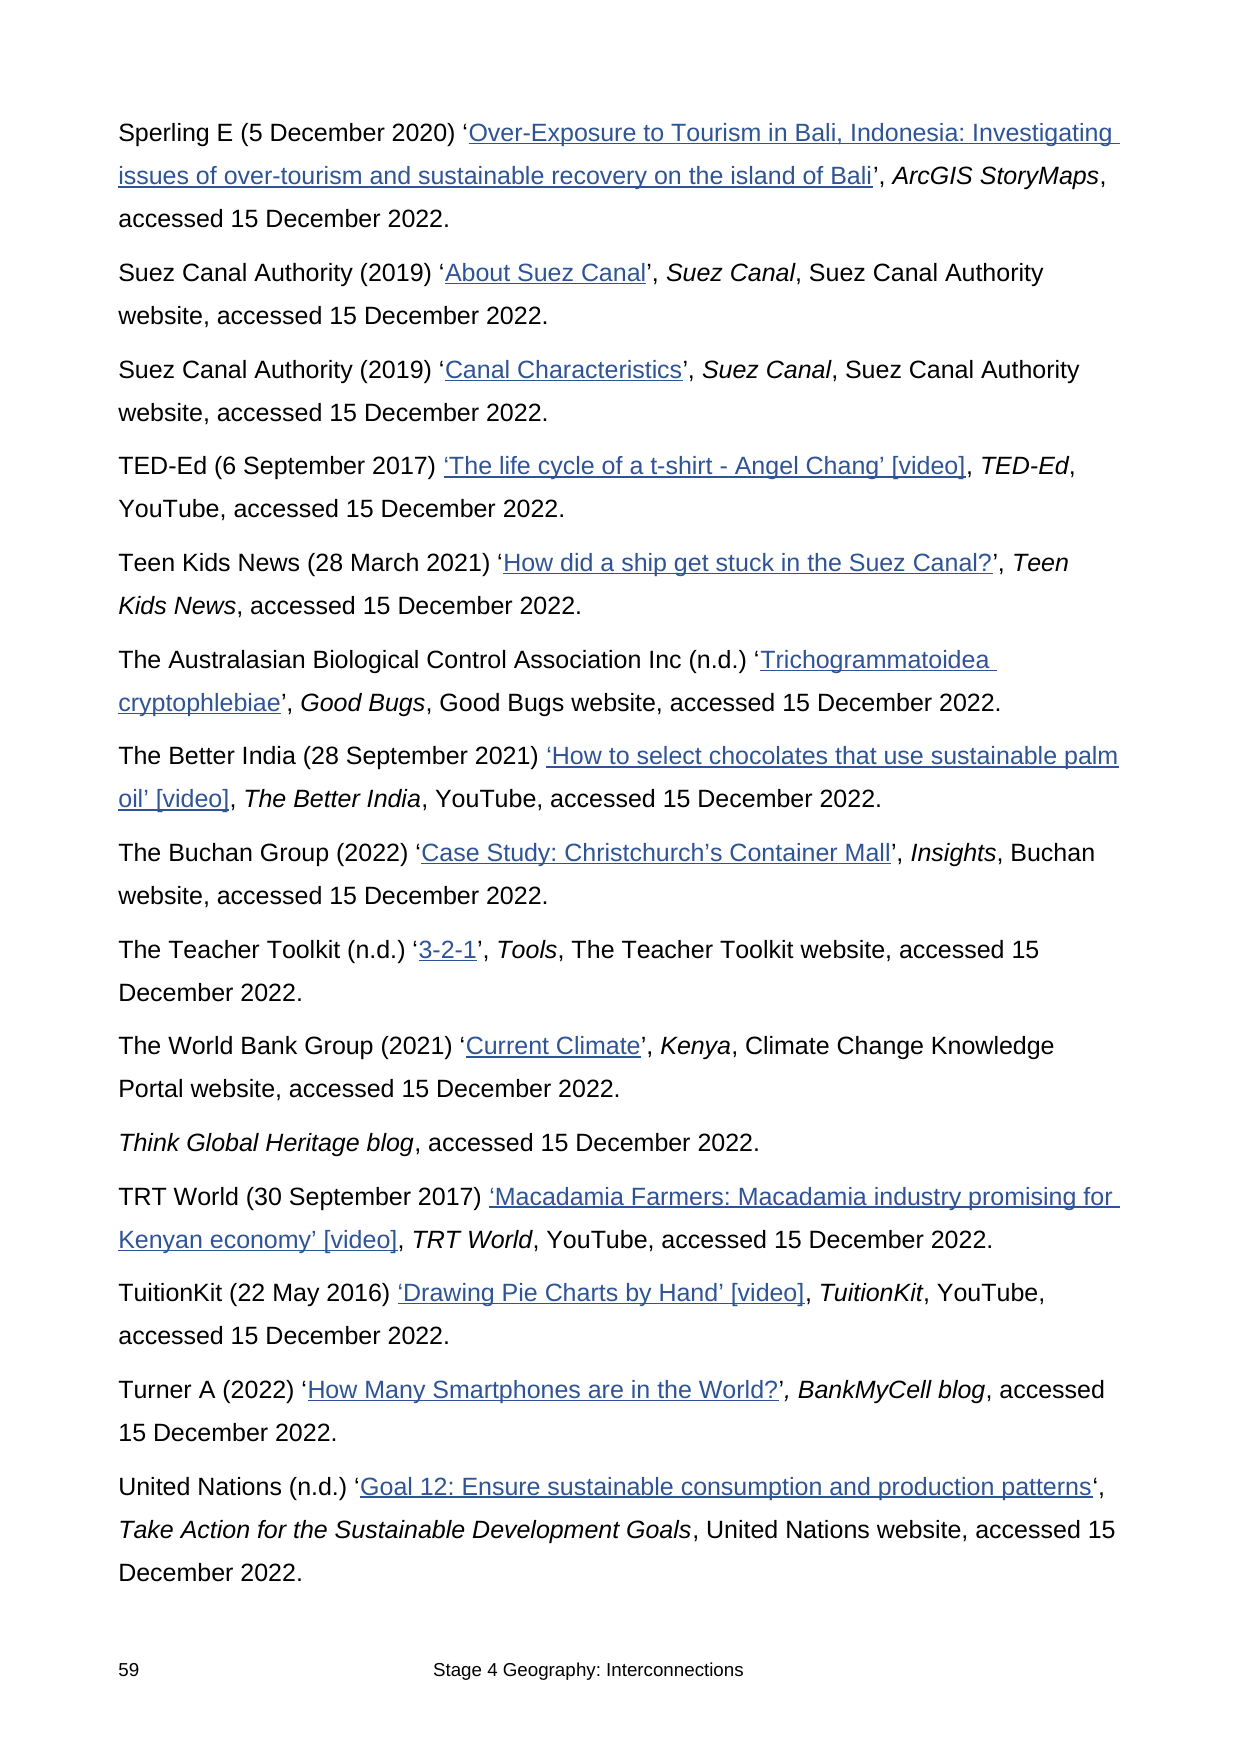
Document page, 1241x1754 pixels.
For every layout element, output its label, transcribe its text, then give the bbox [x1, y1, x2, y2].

text The Buchan Group (2022) ‘Case Study: Christchurch’s Container Mall’, Insights, Buchan website, accessed 15 December 2022. [118, 838, 1122, 910]
text The Teacher Toolkit (n.d.) ‘3-2-1’, Tools, The Teacher Toolkit website, accessed 15 December 2022. [118, 934, 1122, 1006]
text TED-Ed (6 September 2017) ‘The life cycle of a t-shirt - Angel Chang’ [video], TED-Ed, YouTube, accessed 15 December 2022. [118, 451, 1122, 523]
text TuitionKit (22 May 2016) ‘Drawing Pie Charts by Hand’ [video], TuitionKit, YouTube, accessed 15 December 2022. [118, 1278, 1122, 1350]
text TRT World (30 September 2017) ‘Macadamia Farmers: Macadamia industry promising for Kenyan economy’ [video], TRT World, YouTube, accessed 15 December 2022. [118, 1181, 1122, 1253]
text Suez Canal Authority (2019) ‘About Suez Canal’, Suez Canal, Suez Canal Authority website, accessed 15 December 2022. [118, 258, 1122, 330]
text Sperling E (5 December 2020) ‘Over-Exposure to Tourism in Bali, Indonesia: Investigating issues of over-tourism and sustainable recovery on the island of Bali’, ArcGIS StoryMaps, accessed 15 December 2022. [118, 118, 1122, 233]
text The Better India (28 September 2021) ‘How to select chocolates that use sustainable palm oil’ [video], The Better India, YouTube, accessed 15 December 2022. [118, 741, 1122, 813]
text Teen Kids News (28 March 2021) ‘How did a ship get stuck in the Suez Canal?’, Teen Kids News, accessed 15 December 2022. [118, 548, 1122, 620]
text Think Global Heritage blog, accessed 15 December 2022. [118, 1128, 1122, 1157]
text United Nations (n.d.) ‘Goal 12: Ensure sustainable consumption and production patterns‘, Take Action for the Sustainable Development Goals, United Nations website, accessed 15 December 2022. [118, 1471, 1122, 1586]
text Turner A (2022) ‘How Many Smartphones are in the World?’, BankMyCell blog, accessed 15 December 2022. [118, 1375, 1122, 1447]
text The Australasian Biological Control Association Inc (n.d.) ‘Trichogrammatoidea cryptophlebiae’, Good Bugs, Good Bugs website, accessed 15 December 2022. [118, 644, 1122, 716]
text Suez Canal Authority (2019) ‘Canal Characteristics’, Suez Canal, Suez Canal Authority website, accessed 15 December 2022. [118, 354, 1122, 426]
text The World Bank Group (2021) ‘Current Climate’, Kenya, Climate Change Knowledge Portal website, accessed 15 December 2022. [118, 1031, 1122, 1103]
